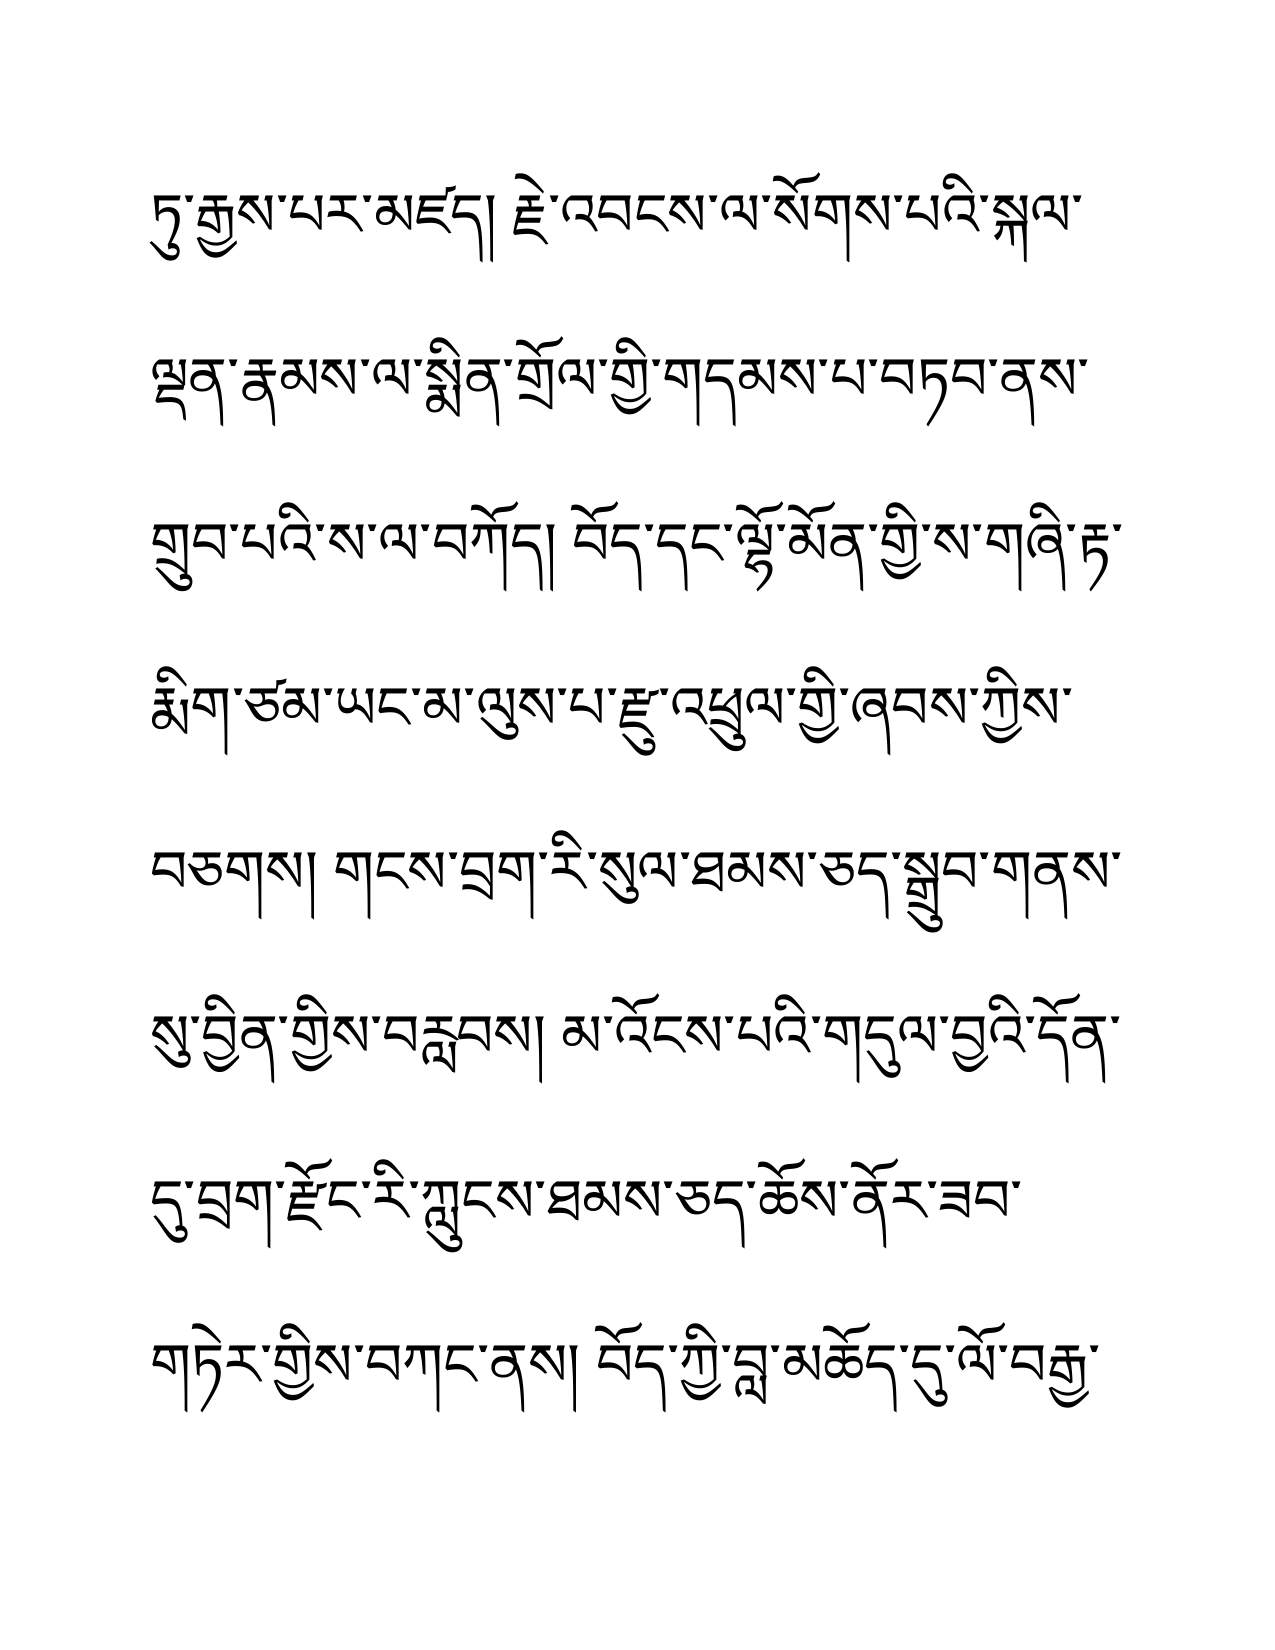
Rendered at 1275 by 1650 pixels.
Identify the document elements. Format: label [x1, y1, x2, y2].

text [150, 150, 1125, 1464]
